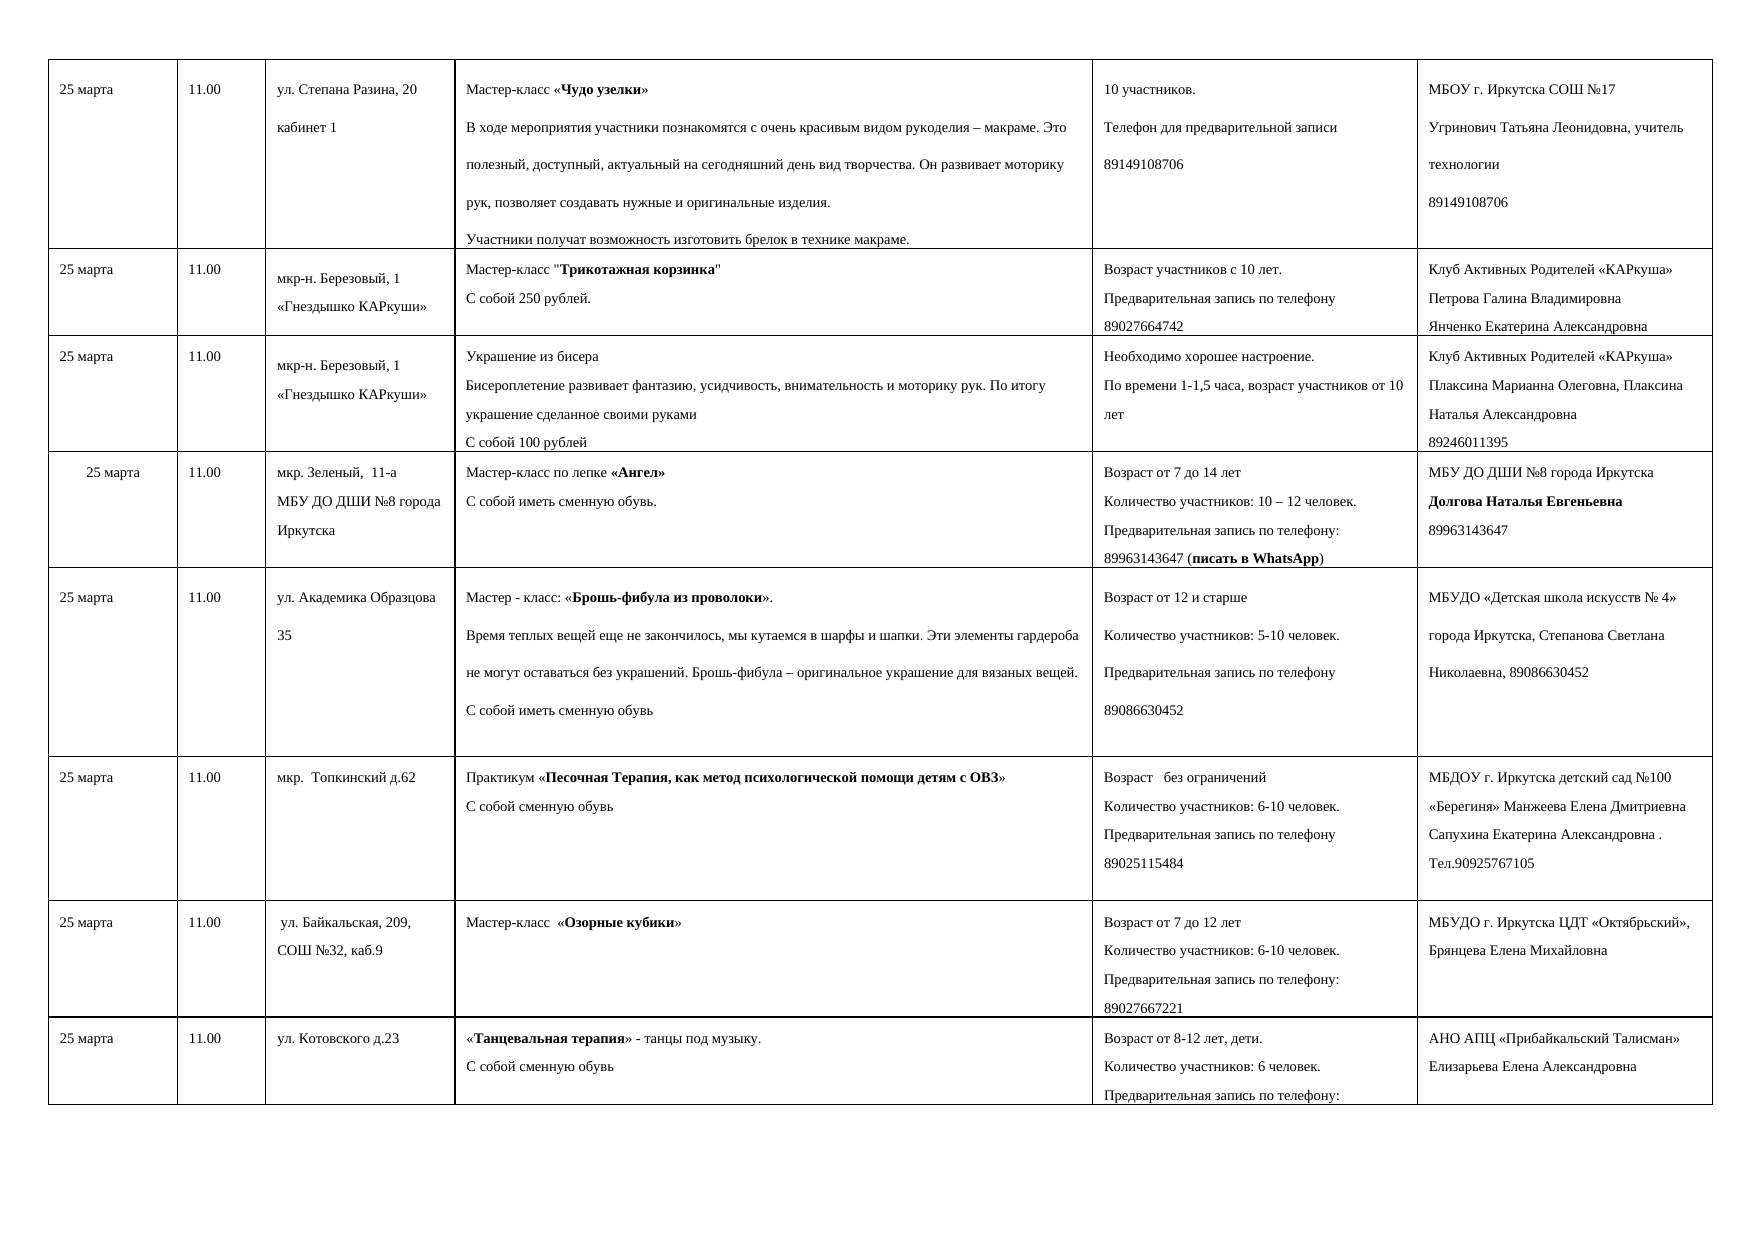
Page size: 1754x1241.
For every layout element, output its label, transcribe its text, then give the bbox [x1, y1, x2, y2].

table_cell ул. Степана Разина, 20 кабинет 1 [266, 60, 454, 248]
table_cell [1418, 1018, 1712, 1104]
table_cell 10 участников. Телефон для предварительной записи 89149108706 [1093, 60, 1417, 248]
table_cell 11.00 [178, 60, 265, 248]
table_cell Возраст без ограничений Количество участников: 6-10 человек. Предварительная запись по телефону 89025115484 [1093, 757, 1417, 900]
table_cell 11.00 [178, 568, 265, 756]
table_cell мкр-н. Березовый, 1 «Гнездышко КАРкуши» [266, 336, 454, 451]
table_cell 11.00 [178, 757, 265, 900]
table_cell МБОУ г. Иркутска СОШ №17 Угринович Татьяна Леонидовна, учитель технологии 89149108706 [1418, 60, 1712, 248]
table_cell Мастер - класс: «Брошь-фибула из проволоки». Время теплых вещей еще не закончилось, мы кутаемся в шарфы и шапки. Эти элементы гардероба не могут оставаться без украшений. Брошь-фибула – оригинальное украшение для вязаных вещей. С собой иметь сменную обувь [456, 568, 1092, 756]
table_cell 25 марта [49, 249, 177, 335]
table_cell 11.00 [178, 1018, 265, 1104]
table_cell 11.00 [178, 452, 265, 567]
table_cell 11.00 [178, 901, 265, 1016]
table_cell 11.00 [178, 336, 265, 451]
table_cell 25 марта [49, 568, 177, 756]
table_cell МБУДО «Детская школа искусств № 4» города Иркутска, Степанова Светлана Николаевна, 89086630452 [1418, 568, 1712, 756]
table_cell Возраст участников с 10 лет. Предварительная запись по телефону 89027664742 [1093, 249, 1417, 335]
table_cell мкр. Зеленый, 11-а МБУ ДО ДШИ №8 города Иркутска [266, 452, 454, 567]
table_cell 25 марта [49, 336, 177, 451]
table_cell ул. Котовского д.23 [266, 1018, 454, 1104]
table_cell 25 марта [49, 901, 177, 1016]
table_cell 25 марта [49, 1018, 177, 1104]
table_cell Клуб Активных Родителей «КАРкуша» Плаксина Марианна Олеговна, Плаксина Наталья Александровна 89246011395 [1418, 336, 1712, 451]
table_cell Украшение из бисера Бисероплетение развивает фантазию, усидчивость, внимательность и моторику рук. По итогу украшение сделанное своими руками С собой 100 рублей [456, 336, 1092, 451]
table_cell МБУ ДО ДШИ №8 города Иркутска Долгова Наталья Евгеньевна 89963143647 [1418, 452, 1712, 567]
table_cell мкр-н. Березовый, 1 «Гнездышко КАРкуши» [266, 249, 454, 335]
table_cell ул. Байкальская, 209, СОШ №32, каб.9 [266, 901, 454, 1016]
table_cell 11.00 [178, 249, 265, 335]
table_cell Мастер-класс «Озорные кубики» [456, 901, 1092, 1016]
table_cell Мастер-класс по лепке «Ангел» С собой иметь сменную обувь. [456, 452, 1092, 567]
table_cell Необходимо хорошее настроение. По времени 1-1,5 часа, возраст участников от 10 лет [1093, 336, 1417, 451]
table_cell 25 марта [49, 452, 177, 567]
table_cell МБУДО г. Иркутска ЦДТ «Октябрьский», Брянцева Елена Михайловна [1418, 901, 1712, 1016]
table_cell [456, 1018, 1092, 1104]
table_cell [1093, 1018, 1417, 1104]
table_cell ул. Академика Образцова 35 [266, 568, 454, 756]
table_cell Практикум «Песочная Терапия, как метод психологической помощи детям с ОВЗ» С собой сменную обувь [456, 757, 1092, 900]
table_cell Возраст от 7 до 14 лет Количество участников: 10 – 12 человек. Предварительная запись по телефону: 89963143647 (писать в WhatsApp) [1093, 452, 1417, 567]
table_cell 25 марта [49, 757, 177, 900]
table_cell Мастер-класс «Чудо узелки» В ходе мероприятия участники познакомятся с очень красивым видом рукоделия – макраме. Это полезный, доступный, актуальный на сегодняшний день вид творчества. Он развивает моторику рук, позволяет создавать нужные и оригинальные изделия. Участники получат возможность изготовить брелок в технике макраме. [456, 60, 1092, 248]
table_cell Мастер-класс "Трикотажная корзинка" С собой 250 рублей. [456, 249, 1092, 335]
table_cell Клуб Активных Родителей «КАРкуша» Петрова Галина Владимировна Янченко Екатерина Александровна [1418, 249, 1712, 335]
table_cell Возраст от 12 и старше Количество участников: 5-10 человек. Предварительная запись по телефону 89086630452 [1093, 568, 1417, 756]
table_cell Возраст от 7 до 12 лет Количество участников: 6-10 человек. Предварительная запись по телефону: 89027667221 [1093, 901, 1417, 1016]
table_cell мкр. Топкинский д.62 [266, 757, 454, 900]
table_cell МБДОУ г. Иркутска детский сад №100 «Берегиня» Манжеева Елена Дмитриевна Сапухина Екатерина Александровна . Тел.90925767105 [1418, 757, 1712, 900]
table_cell 25 марта [49, 60, 177, 248]
